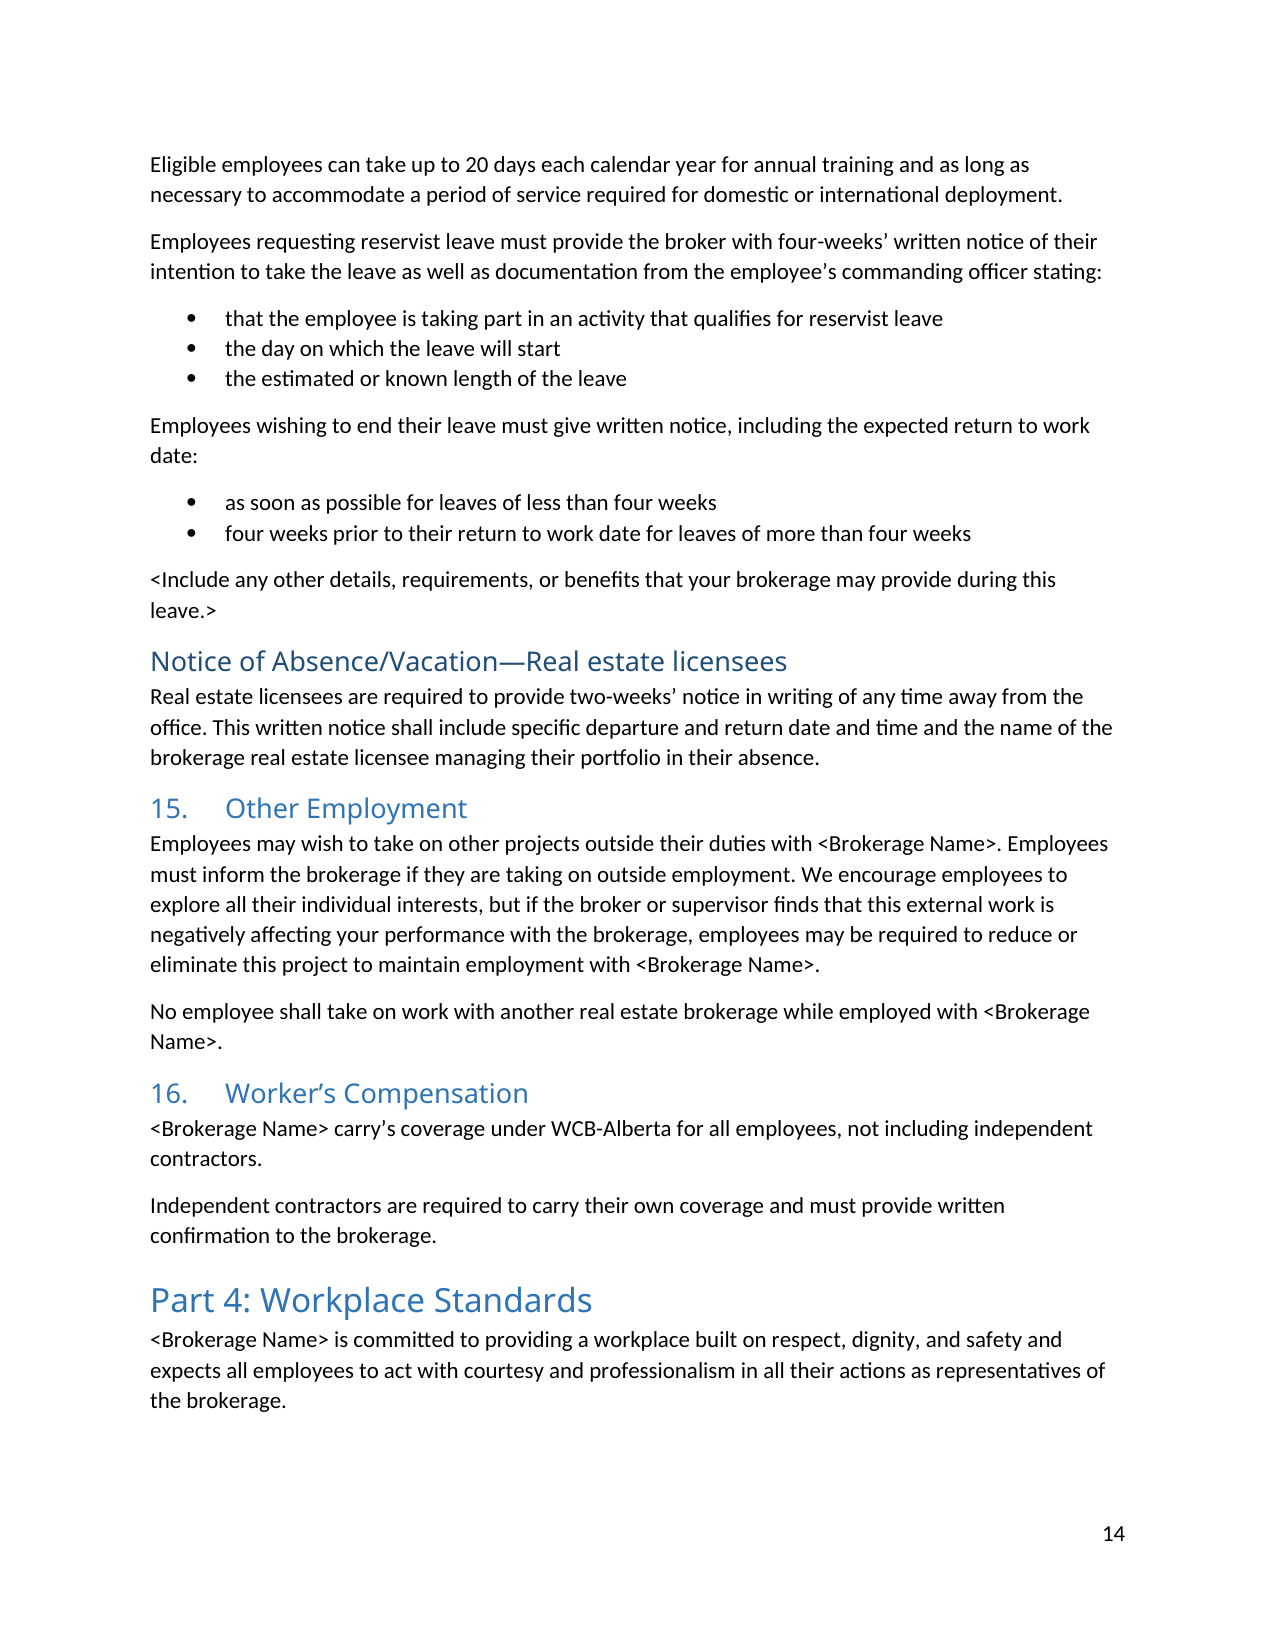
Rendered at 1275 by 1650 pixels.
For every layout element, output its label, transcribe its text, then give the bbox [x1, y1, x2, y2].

list four weeks prior to their return to work date for leaves of more than four weeks [187, 519, 1125, 547]
text Employees may wish to take on other projects outside their duties with <Brokerage Name>. Employees must inform the brokerage if they are taking on outside employment. We encourage employees to explore all their individual interests, but if the broker or supervisor finds that this external work is negatively affecting your performance with the brokerage, employees may be required to reduce or eliminate this project to maintain employment with <Brokerage Name>. [150, 829, 1125, 978]
text <Include any other details, requirements, or benefits that your brokerage may provide during this leave.> [150, 566, 1125, 624]
list the estimated or known length of the leave [187, 364, 1125, 393]
subtitle Part 4: Workplace Standards [150, 1277, 1125, 1322]
subtitle Other Employment [150, 790, 1125, 827]
list as soon as possible for leaves of less than four weeks [187, 488, 1125, 517]
text Employees requesting reservist leave must provide the broker with four-weeks’ written notice of their intention to take the leave as well as documentation from the employee’s commanding officer stating: [150, 227, 1125, 285]
subtitle Notice of Absence/Vacation—Real estate licensees [150, 643, 1125, 679]
text Independent contractors are required to carry their own coverage and must provide written confirmation to the brokerage. [150, 1191, 1125, 1249]
text <Brokerage Name> is committed to providing a workplace built on respect, dignity, and safety and expects all employees to act with courtesy and professionalism in all their actions as representatives of the brokerage. [150, 1326, 1125, 1414]
text <Brokerage Name> carry’s coverage under WCB-Alberta for all employees, not including independent contractors. [150, 1114, 1125, 1172]
list that the employee is taking part in an activity that qualifies for reservist leave [187, 304, 1125, 332]
text Eligible employees can take up to 20 days each calendar year for annual training and as long as necessary to accommodate a period of service required for domestic or international deployment. [150, 150, 1125, 208]
text Real estate licensees are required to provide two-weeks’ notice in writing of any time away from the office. This written notice shall include specific departure and return date and time and the name of the brokerage real estate licensee managing their portfolio in their absence. [150, 682, 1125, 771]
text Employees wishing to end their leave must give written notice, including the expected return to work date: [150, 411, 1125, 470]
text No employee shall take on work with another real estate brokerage while employed with <Brokerage Name>. [150, 997, 1125, 1056]
list the day on which the leave will start [187, 334, 1125, 362]
subtitle Worker’s Compensation [150, 1074, 1125, 1111]
